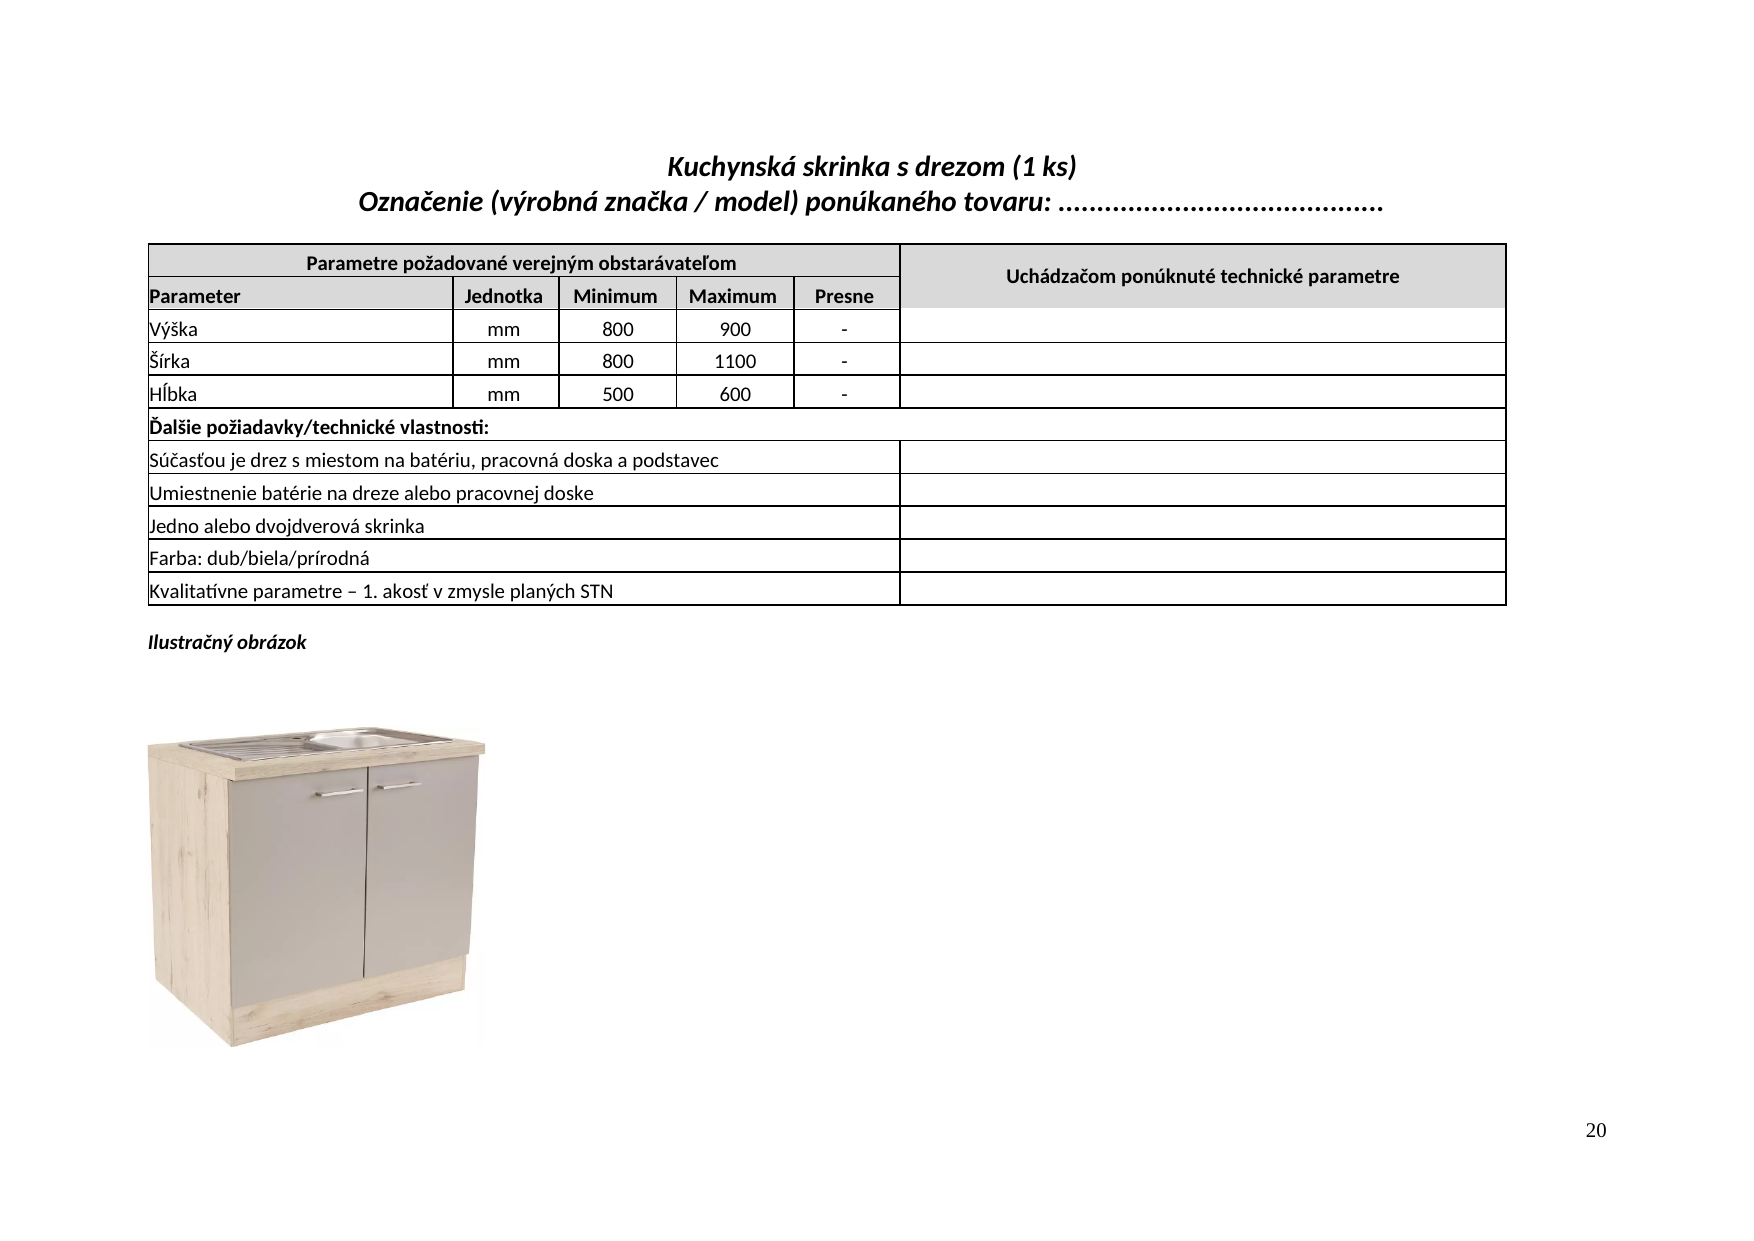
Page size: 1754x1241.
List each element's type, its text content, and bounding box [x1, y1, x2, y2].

table_cell mm [454, 310, 558, 341]
table_header Uchádzačom ponúknuté technické parametre [901, 245, 1505, 308]
picture [147, 727, 486, 1047]
table_cell [901, 540, 1505, 571]
table_cell 500 [560, 376, 676, 407]
text Ilustračný obrázok [148, 629, 1606, 655]
text Označenie (výrobná značka / model) ponúkaného tovaru: .......................................... [148, 183, 1606, 219]
table_cell 800 [560, 343, 676, 374]
table_cell [901, 573, 1505, 604]
table_cell Maximum [677, 277, 793, 308]
table_cell Kvalitatívne parametre – 1. akosť v zmysle planých STN [149, 573, 899, 604]
table_cell Parameter [149, 277, 452, 308]
table_cell [901, 441, 1505, 473]
table_cell - [795, 343, 899, 374]
table_cell Šírka [149, 343, 452, 374]
table_cell 800 [560, 310, 676, 341]
table_cell Jednotka [454, 277, 558, 308]
table_cell Ďalšie požiadavky/technické vlastnosti: [149, 409, 1505, 440]
table_cell - [795, 376, 899, 407]
table_cell Farba: dub/biela/prírodná [149, 540, 899, 571]
table_cell Presne [795, 277, 899, 308]
table_cell - [795, 310, 899, 341]
table_cell [901, 343, 1505, 374]
table_cell [901, 474, 1505, 505]
table_cell [901, 376, 1505, 407]
table_cell Umiestnenie batérie na dreze alebo pracovnej doske [149, 474, 899, 505]
table_cell 1100 [677, 343, 793, 374]
text Kuchynská skrinka s drezom (1 ks) [148, 148, 1606, 183]
table_cell 600 [677, 376, 793, 407]
table_cell 900 [677, 310, 793, 341]
table_cell Jedno alebo dvojdverová skrinka [149, 507, 899, 538]
table_cell Hĺbka [149, 376, 452, 407]
table_cell Minimum [560, 277, 676, 308]
table_cell Výška [149, 310, 452, 341]
table_cell Súčasťou je drez s miestom na batériu, pracovná doska a podstavec [149, 441, 899, 473]
table_cell mm [454, 376, 558, 407]
table_cell [901, 507, 1505, 538]
table_cell mm [454, 343, 558, 374]
table_header Parametre požadované verejným obstarávateľom [149, 245, 899, 276]
table_cell [901, 309, 1505, 341]
